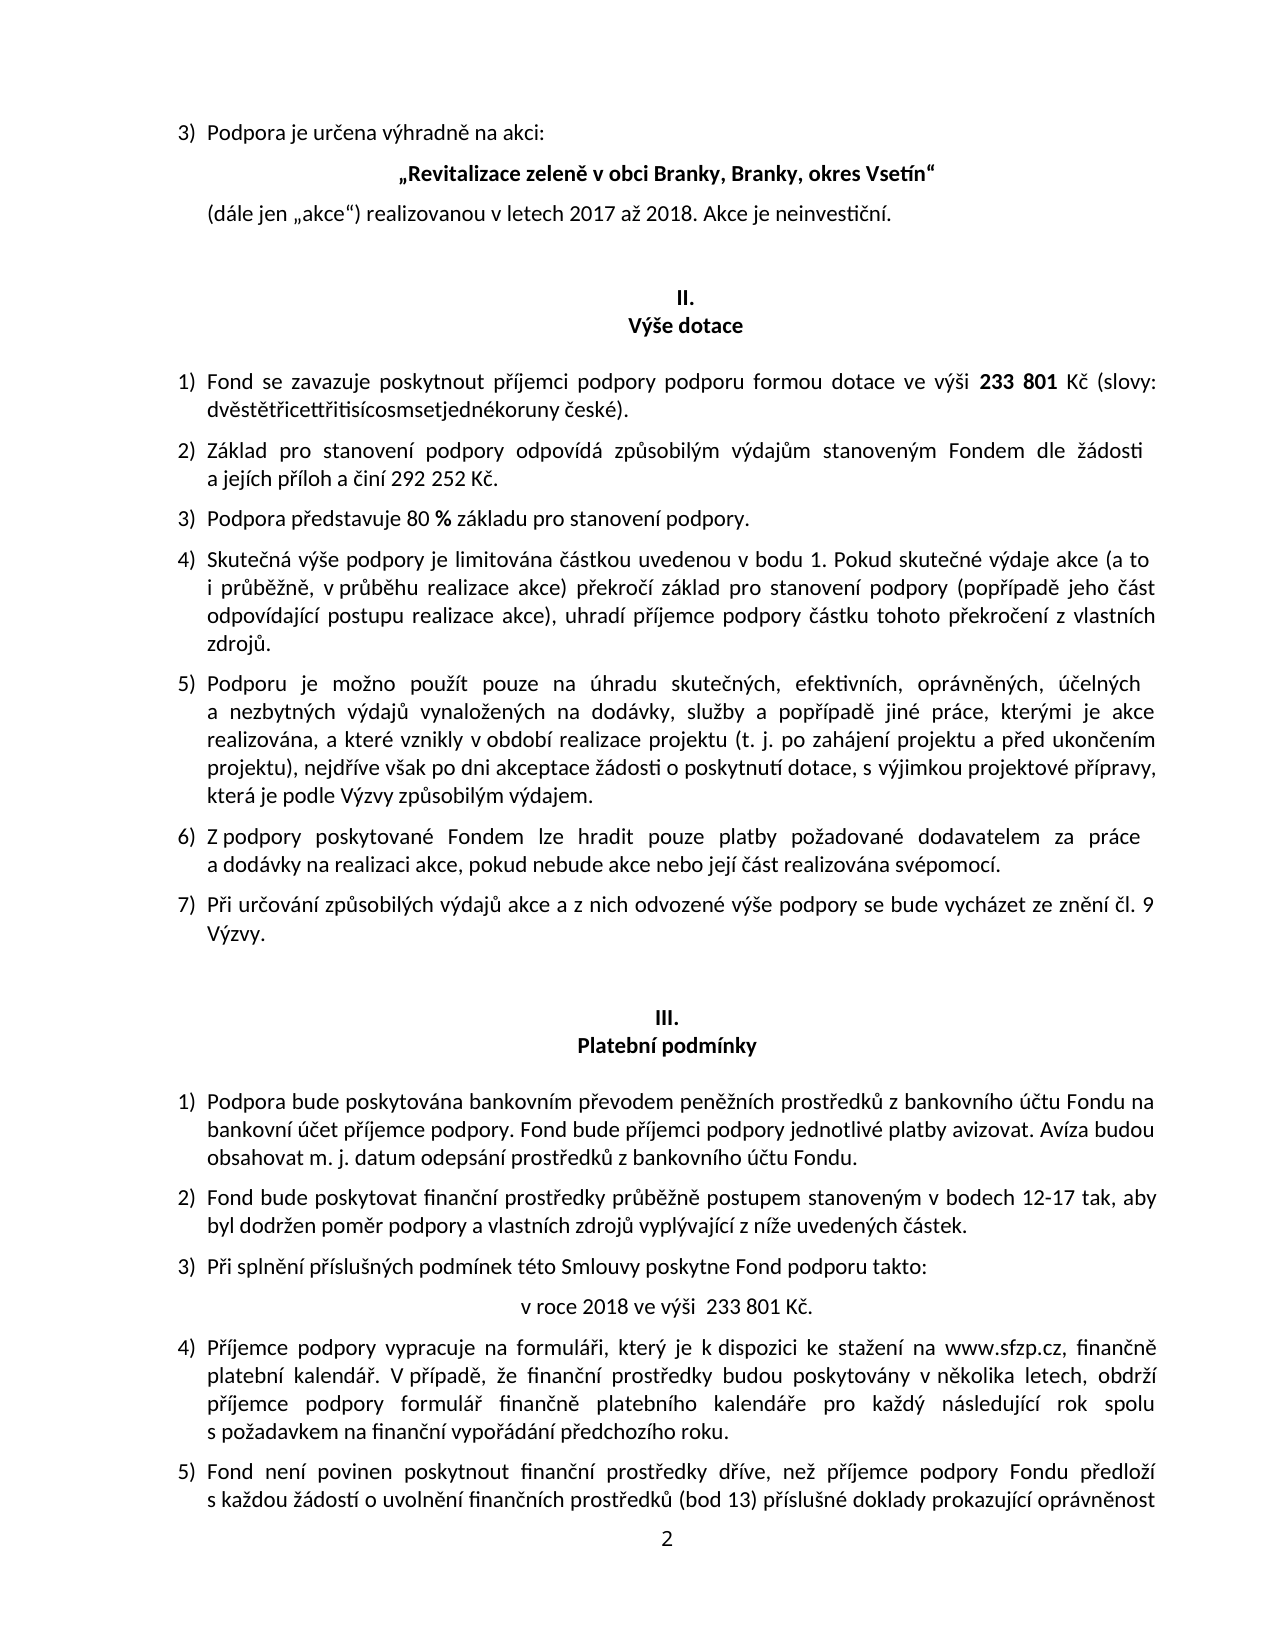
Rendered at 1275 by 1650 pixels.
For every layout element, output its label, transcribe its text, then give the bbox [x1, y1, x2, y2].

text Platební podmínky [177, 1031, 1157, 1059]
list Příjemce podpory vypracuje na formuláři, který je k dispozici ke stažení na www.sfzp.cz, finančně platební kalendář. V případě, že finanční prostředky budou poskytovány v několika letech, obdrží příjemce podpory formulář finančně platebního kalendáře pro každý následující rok spolu s požadavkem na finanční vypořádání předchozího roku. [177, 1333, 1157, 1445]
list Při splnění příslušných podmínek této Smlouvy poskytne Fond podporu takto: [177, 1252, 1157, 1280]
list Fond bude poskytovat finanční prostředky průběžně postupem stanoveným v bodech 12-17 tak, aby byl dodržen poměr podpory a vlastních zdrojů vyplývající z níže uvedených částek. [177, 1183, 1157, 1239]
list Z podpory poskytované Fondem lze hradit pouze platby požadované dodavatelem za práce a dodávky na realizaci akce, pokud nebude akce nebo její část realizována svépomocí. [177, 822, 1157, 878]
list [177, 1457, 1157, 1513]
list Skutečná výše podpory je limitována částkou uvedenou v bodu 1. Pokud skutečné výdaje akce (a to i průběžně, v průběhu realizace akce) překročí základ pro stanovení podpory (popřípadě jeho část odpovídající postupu realizace akce), uhradí příjemce podpory částku tohoto překročení z vlastních zdrojů. [177, 545, 1157, 657]
text Výše dotace [177, 311, 1157, 339]
list Podporu je možno použít pouze na úhradu skutečných, efektivních, oprávněných, účelných a nezbytných výdajů vynaložených na dodávky, služby a popřípadě jiné práce, kterými je akce realizována, a které vznikly v období realizace projektu (t. j. po zahájení projektu a před ukončením projektu), nejdříve však po dni akceptace žádosti o poskytnutí dotace, s výjimkou projektové přípravy, která je podle Výzvy způsobilým výdajem. [177, 669, 1157, 809]
list Fond se zavazuje poskytnout příjemci podpory podporu formou dotace ve výši 233 801 Kč (slovy: dvěstětřicettřitisícosmsetjednékoruny české). [177, 367, 1157, 423]
list Podpora představuje 80 % základu pro stanovení podpory. [177, 504, 1157, 532]
text „Revitalizace zeleně v obci Branky, Branky, okres Vsetín“ [177, 159, 1157, 187]
text v roce 2018 ve výši 233 801 Kč. [177, 1292, 1157, 1320]
list Základ pro stanovení podpory odpovídá způsobilým výdajům stanoveným Fondem dle žádosti a jejích příloh a činí 292 252 Kč. [177, 436, 1157, 492]
text II. [177, 283, 1157, 311]
list Podpora bude poskytována bankovním převodem peněžních prostředků z bankovního účtu Fondu na bankovní účet příjemce podpory. Fond bude příjemci podpory jednotlivé platby avizovat. Avíza budou obsahovat m. j. datum odepsání prostředků z bankovního účtu Fondu. [177, 1087, 1157, 1171]
list Při určování způsobilých výdajů akce a z nich odvozené výše podpory se bude vycházet ze znění čl. 9 Výzvy. [177, 891, 1157, 947]
text (dále jen „akce“) realizovanou v letech 2017 až 2018. Akce je neinvestiční. [207, 199, 1157, 227]
text III. [177, 1003, 1157, 1031]
list Podpora je určena výhradně na akci: [177, 118, 1157, 146]
